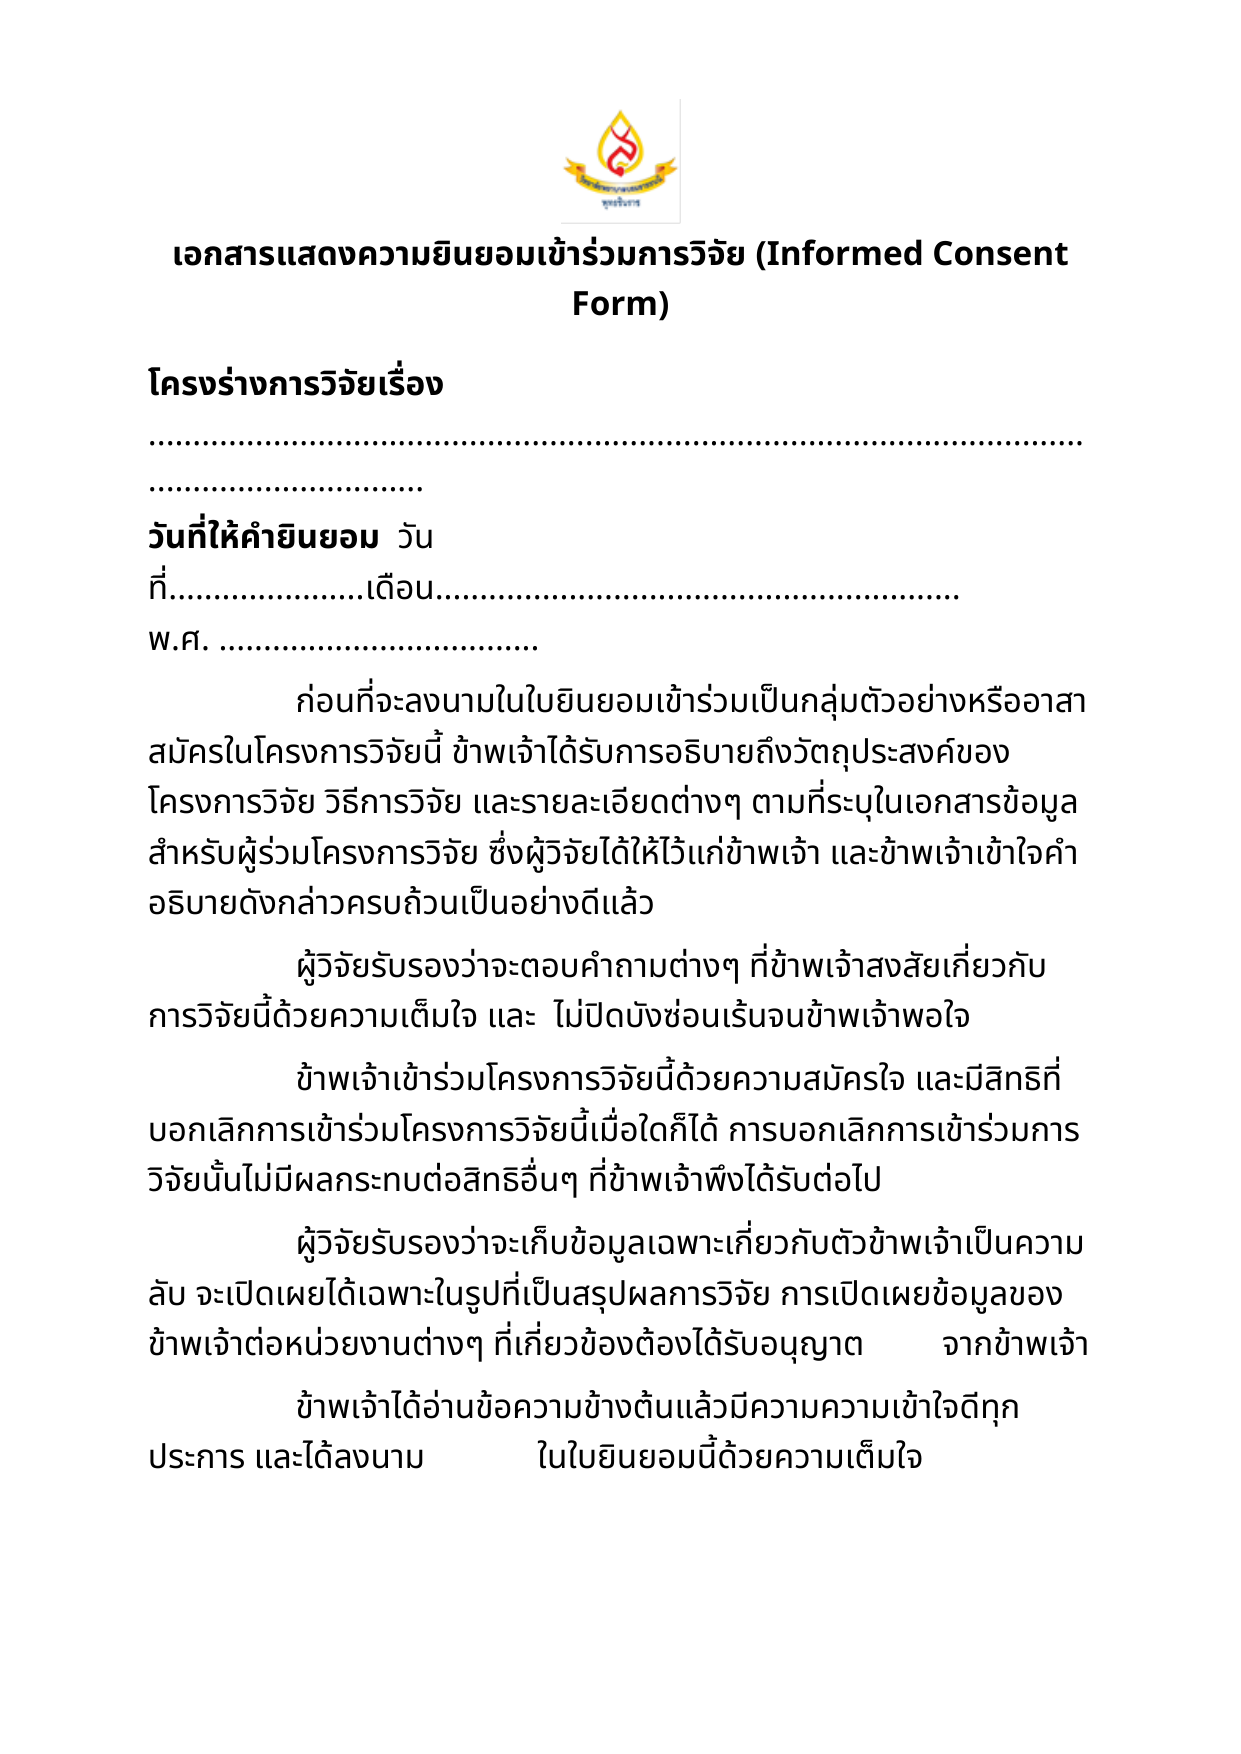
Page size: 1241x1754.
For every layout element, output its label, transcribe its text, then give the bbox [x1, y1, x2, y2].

text ผู้วิจัยรับรองว่าจะเก็บข้อมูลเฉพาะเกี่ยวกับตัวข้าพเจ้าเป็นความลับ จะเปิดเผยได้เฉพาะในรูปที่เป็นสรุปผลการวิจัย การเปิดเผยข้อมูลของข้าพเจ้าต่อหน่วยงานต่างๆ ที่เกี่ยวข้องต้องได้รับอนุญาต จากข้าพเจ้า [148, 1219, 1093, 1370]
text ผู้วิจัยรับรองว่าจะตอบคำถามต่างๆ ที่ข้าพเจ้าสงสัยเกี่ยวกับการวิจัยนี้ด้วยความเต็มใจ และ ไม่ปิดบังซ่อนเร้นจนข้าพเจ้าพอใจ [148, 942, 1093, 1043]
text เอกสารแสดงความยินยอมเข้าร่วมการวิจัย (Informed Consent Form) [148, 229, 1093, 325]
text โครงร่างการวิจัยเรื่อง ........................................................................................................................................ [148, 359, 1093, 501]
text ก่อนที่จะลงนามในใบยินยอมเข้าร่วมเป็นกลุ่มตัวอย่างหรืออาสาสมัครในโครงการวิจัยนี้ ข้าพเจ้าได้รับการอธิบายถึงวัตถุประสงค์ของโครงการวิจัย วิธีการวิจัย และรายละเอียดต่างๆ ตามที่ระบุในเอกสารข้อมูลสำหรับผู้ร่วมโครงการวิจัย ซึ่งผู้วิจัยได้ให้ไว้แก่ข้าพเจ้า และข้าพเจ้าเข้าใจคำอธิบายดังกล่าวครบถ้วนเป็นอย่างดีแล้ว [148, 677, 1093, 929]
text วันที่ให้คำยินยอม วันที่......................เดือน........................................................... พ.ศ. .................................... [148, 513, 1093, 665]
picture [561, 99, 682, 225]
text ข้าพเจ้าได้อ่านข้อความข้างต้นแล้วมีความความเข้าใจดีทุกประการ และได้ลงนาม ในใบยินยอมนี้ด้วยความเต็มใจ [148, 1383, 1093, 1484]
text ข้าพเจ้าเข้าร่วมโครงการวิจัยนี้ด้วยความสมัครใจ และมีสิทธิที่บอกเลิกการเข้าร่วมโครงการวิจัยนี้เมื่อใดก็ได้ การบอกเลิกการเข้าร่วมการวิจัยนั้นไม่มีผลกระทบต่อสิทธิอื่นๆ ที่ข้าพเจ้าพึงได้รับต่อไป [148, 1055, 1093, 1207]
